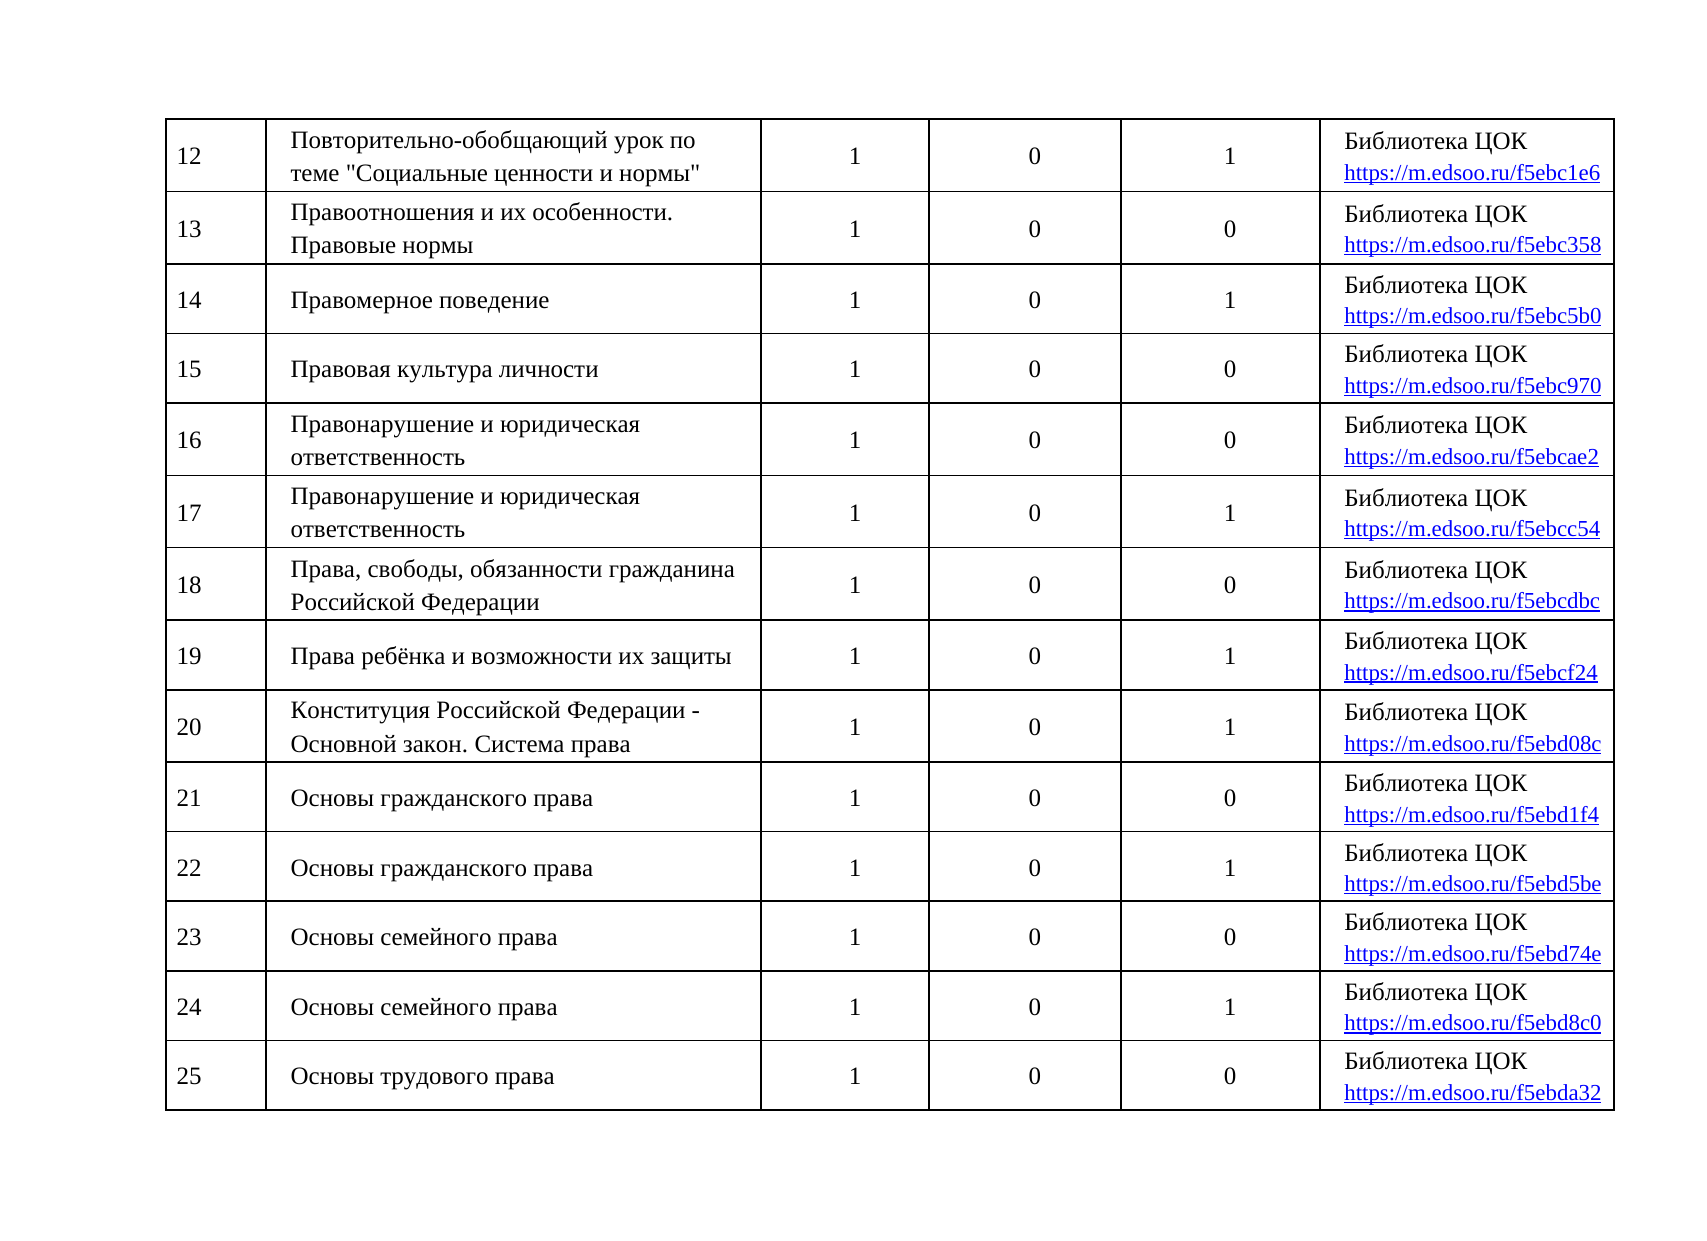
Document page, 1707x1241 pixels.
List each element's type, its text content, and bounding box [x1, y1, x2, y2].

table_cell 1 [762, 763, 928, 831]
table_cell Библиотека ЦОК https://m.edsoo.ru/f5ebd8c0 [1321, 972, 1613, 1039]
table_cell Повторительно-обобщающий урок по теме "Социальные ценности и нормы" [267, 120, 760, 191]
table_cell 1 [762, 120, 928, 191]
table_cell Библиотека ЦОК https://m.edsoo.ru/f5ebda32 [1321, 1041, 1613, 1109]
table_cell 17 [167, 476, 265, 547]
table_cell Конституция Российской Федерации - Основной закон. Система права [267, 691, 760, 761]
table_cell 1 [762, 192, 928, 263]
table_cell 0 [930, 476, 1120, 547]
table_cell 0 [930, 972, 1120, 1039]
table_cell 0 [930, 120, 1120, 191]
table_cell 16 [167, 404, 265, 474]
table_cell Библиотека ЦОК https://m.edsoo.ru/f5ebcae2 [1321, 404, 1613, 474]
table_cell 12 [167, 120, 265, 191]
table_cell 0 [930, 691, 1120, 761]
table_cell 0 [1122, 404, 1319, 474]
table_cell Правонарушение и юридическая ответственность [267, 404, 760, 474]
table_cell Библиотека ЦОК https://m.edsoo.ru/f5ebcdbc [1321, 548, 1613, 619]
table_cell 0 [930, 334, 1120, 402]
table_cell 1 [762, 621, 928, 689]
table_cell Библиотека ЦОК https://m.edsoo.ru/f5ebc5b0 [1321, 265, 1613, 332]
table_cell Основы семейного права [267, 902, 760, 970]
table_cell Права ребёнка и возможности их защиты [267, 621, 760, 689]
table_cell 1 [1122, 476, 1319, 547]
table_cell Библиотека ЦОК https://m.edsoo.ru/f5ebd74e [1321, 902, 1613, 970]
table_cell Библиотека ЦОК https://m.edsoo.ru/f5ebcc54 [1321, 476, 1613, 547]
table_cell 24 [167, 972, 265, 1039]
table_cell 18 [167, 548, 265, 619]
table_cell 0 [930, 621, 1120, 689]
table_cell 15 [167, 334, 265, 402]
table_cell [267, 1041, 760, 1109]
table_cell 0 [930, 1041, 1120, 1109]
table_cell 21 [167, 763, 265, 831]
table_cell 1 [1122, 972, 1319, 1039]
table_cell 1 [762, 972, 928, 1039]
table_cell Библиотека ЦОК https://m.edsoo.ru/f5ebc1e6 [1321, 120, 1613, 191]
table_cell 1 [1122, 621, 1319, 689]
table_cell 1 [762, 265, 928, 332]
table_cell Библиотека ЦОК https://m.edsoo.ru/f5ebd5be [1321, 832, 1613, 900]
table_cell 0 [930, 404, 1120, 474]
table_cell 0 [1122, 763, 1319, 831]
table_cell 23 [167, 902, 265, 970]
table_cell 1 [1122, 120, 1319, 191]
table_cell 1 [1122, 265, 1319, 332]
table_cell 0 [1122, 192, 1319, 263]
table_cell 25 [167, 1041, 265, 1109]
table_cell 14 [167, 265, 265, 332]
table_cell 0 [1122, 548, 1319, 619]
table_cell Основы гражданского права [267, 763, 760, 831]
table_cell 20 [167, 691, 265, 761]
table_cell 19 [167, 621, 265, 689]
table_cell Основы семейного права [267, 972, 760, 1039]
table_cell 1 [1122, 832, 1319, 900]
table_cell 0 [930, 902, 1120, 970]
table_cell 0 [1122, 902, 1319, 970]
table_cell 1 [762, 404, 928, 474]
table_cell 0 [1122, 334, 1319, 402]
table_cell 0 [930, 548, 1120, 619]
table_cell Библиотека ЦОК https://m.edsoo.ru/f5ebc970 [1321, 334, 1613, 402]
table_cell 13 [167, 192, 265, 263]
table_cell 0 [930, 192, 1120, 263]
table_cell Библиотека ЦОК https://m.edsoo.ru/f5ebcf24 [1321, 621, 1613, 689]
table_cell Правонарушение и юридическая ответственность [267, 476, 760, 547]
table_cell 0 [930, 265, 1120, 332]
table_cell 0 [1122, 1041, 1319, 1109]
table_cell Права, свободы, обязанности гражданина Российской Федерации [267, 548, 760, 619]
table_cell 0 [930, 763, 1120, 831]
table_cell 1 [762, 691, 928, 761]
table_cell 1 [762, 548, 928, 619]
table_cell Библиотека ЦОК https://m.edsoo.ru/f5ebc358 [1321, 192, 1613, 263]
table_cell 1 [762, 334, 928, 402]
table_cell 1 [762, 476, 928, 547]
table_cell 0 [930, 832, 1120, 900]
table_cell Библиотека ЦОК https://m.edsoo.ru/f5ebd1f4 [1321, 763, 1613, 831]
table_cell 1 [762, 902, 928, 970]
table_cell 1 [762, 832, 928, 900]
table_cell Правовая культура личности [267, 334, 760, 402]
table_cell 1 [1122, 691, 1319, 761]
table_cell Правомерное поведение [267, 265, 760, 332]
table_cell Библиотека ЦОК https://m.edsoo.ru/f5ebd08c [1321, 691, 1613, 761]
table_cell 22 [167, 832, 265, 900]
table_cell 1 [762, 1041, 928, 1109]
table_cell Основы гражданского права [267, 832, 760, 900]
table_cell Правоотношения и их особенности. Правовые нормы [267, 192, 760, 263]
